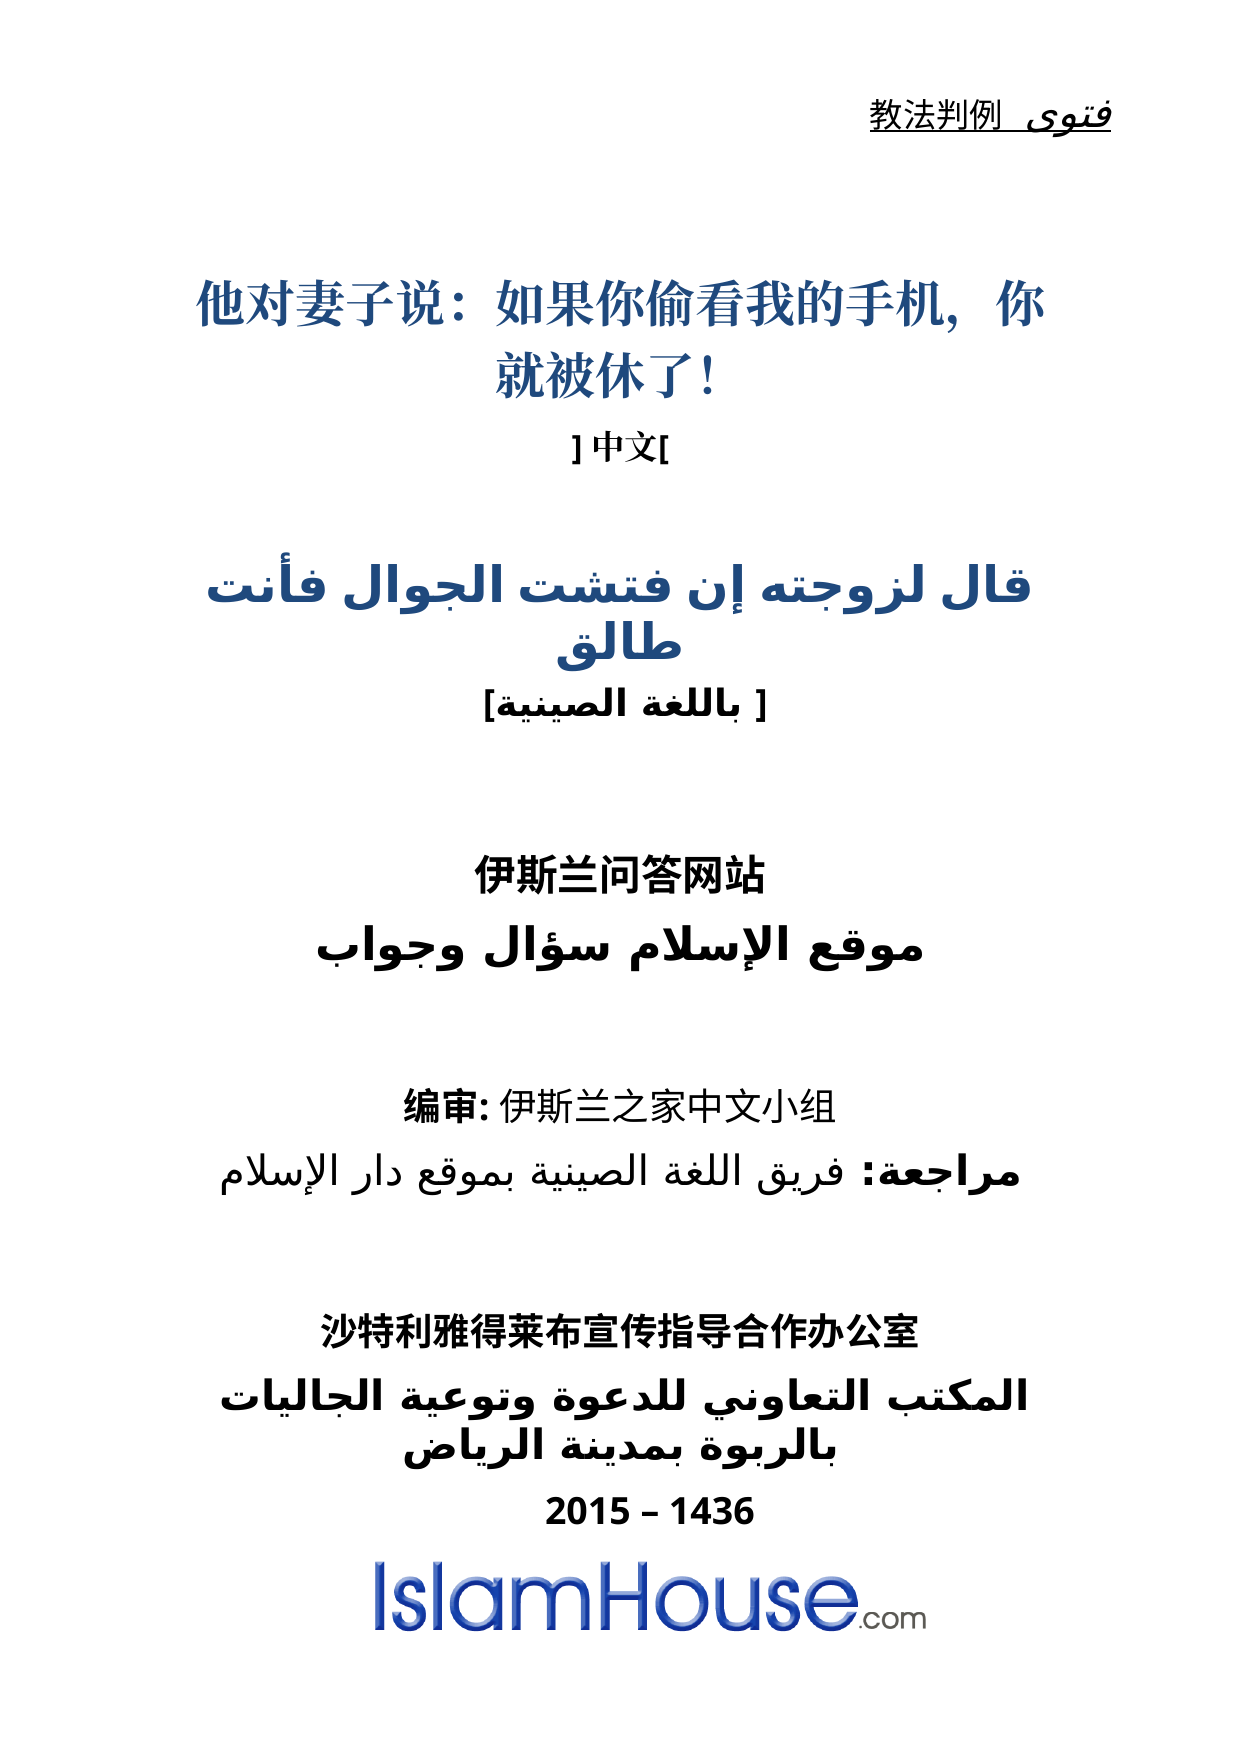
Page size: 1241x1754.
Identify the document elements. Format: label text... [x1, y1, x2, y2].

picture [358, 1548, 942, 1644]
text قال لزوجته إن فتشت الجوال فأنت طالق [187, 555, 1053, 670]
text المكتب التعاوني للدعوة وتوعية الجاليات بالربوة بمدينة الرياض [187, 1372, 1053, 1469]
text موقع الإسلام سؤال وجواب [187, 917, 1053, 971]
text 伊斯兰问答网站 [187, 842, 1053, 902]
text ] 中文[ [187, 421, 1053, 469]
text [باللغة الصينية ] [187, 677, 1053, 728]
text 沙特利雅得莱布宣传指导合作办公室 [187, 1302, 1053, 1356]
text 2015 – 1436 [187, 1484, 1053, 1536]
text 他对妻子说：如果你偷看我的手机，你就被休了！ [187, 265, 1053, 408]
text 编审: 伊斯兰之家中文小组 [187, 1077, 1053, 1132]
text مراجعة: فريق اللغة الصينية بموقع دار الإسلام [187, 1147, 1053, 1196]
